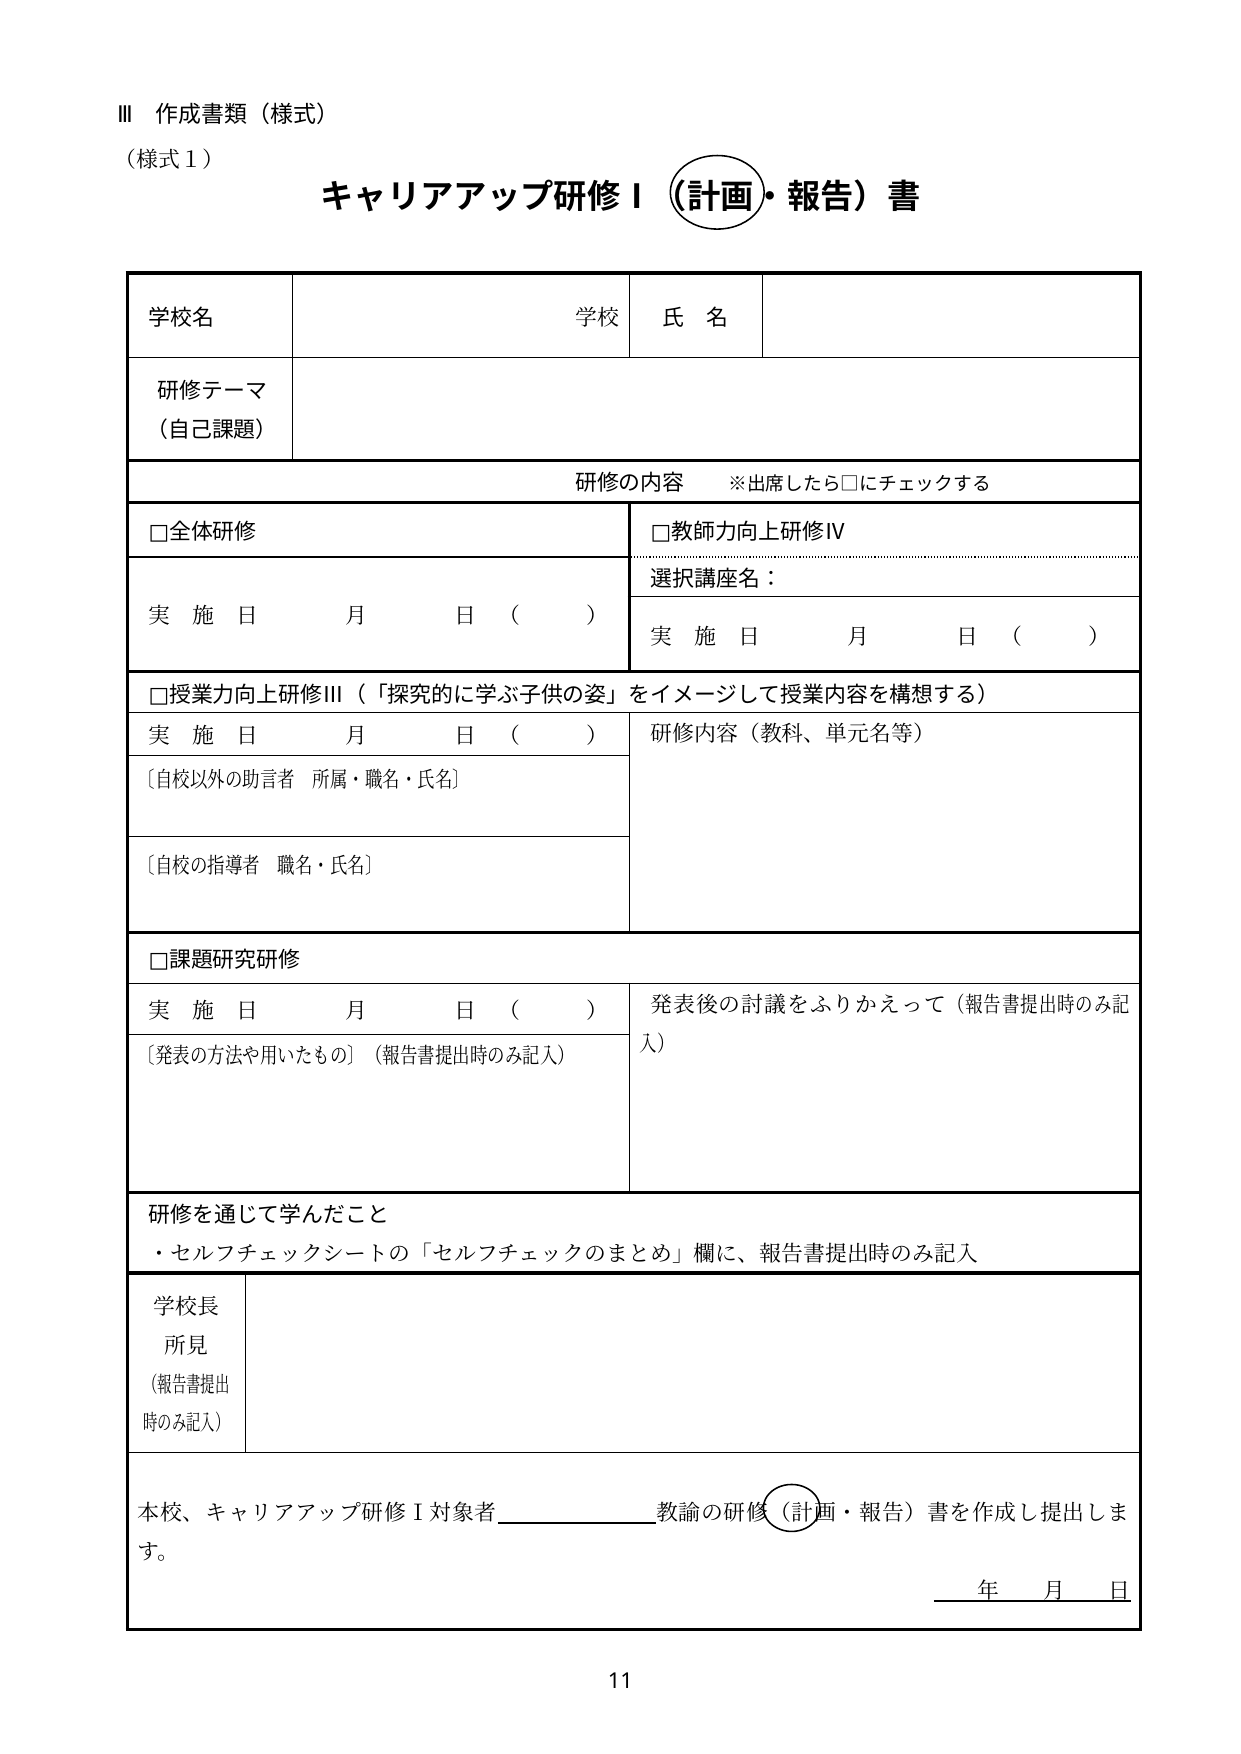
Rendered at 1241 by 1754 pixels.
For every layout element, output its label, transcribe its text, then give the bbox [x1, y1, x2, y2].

table_cell □課題研究研修 [129, 934, 1139, 982]
table_cell 研修テーマ （自己課題） [129, 358, 292, 459]
table_cell □授業力向上研修Ⅲ（「探究的に学ぶ子供の姿」をイメージして授業内容を構想する） [129, 673, 1139, 712]
table_cell □全体研修 [129, 504, 628, 556]
table_cell 学校長 所見 （報告書提出時のみ記入） [129, 1275, 245, 1452]
table_cell 実 施 日 月 日 （ ） [631, 597, 1139, 670]
table_cell 実 施 日 月 日 （ ） [129, 558, 628, 670]
table_cell [293, 358, 1139, 459]
table_header 氏 名 [630, 275, 762, 357]
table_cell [129, 1453, 1139, 1628]
table_cell 研修内容（教科、単元名等） [630, 713, 1139, 931]
table_cell 〔発表の方法や用いたもの〕（報告書提出時のみ記入） [129, 1035, 629, 1191]
table_cell [246, 1275, 1139, 1452]
table_header 学校 [293, 275, 629, 357]
table_header [763, 275, 1139, 357]
table_cell 研修を通じて学んだこと ・セルフチェックシートの「セルフチェックのまとめ」欄に、報告書提出時のみ記入 [129, 1194, 1139, 1271]
text キャリアアップ研修Ⅰ（計画・報告）書 [100, 155, 1140, 233]
table_cell 研修の内容 ※出席したら□にチェックする [129, 462, 1139, 501]
table_cell 〔自校以外の助言者 所属・職名・氏名〕 [129, 756, 629, 836]
table_cell □教師力向上研修Ⅳ [631, 504, 1139, 556]
table_cell 発表後の討議をふりかえって（報告書提出時のみ記入） [630, 984, 1139, 1191]
table_cell 選択講座名： [631, 556, 1139, 596]
table_header 学校名 [129, 275, 292, 357]
table_cell 実 施 日 月 日 （ ） [129, 984, 629, 1034]
table_cell 〔自校の指導者 職名・氏名〕 [129, 837, 629, 931]
table_cell 実 施 日 月 日 （ ） [129, 713, 629, 755]
